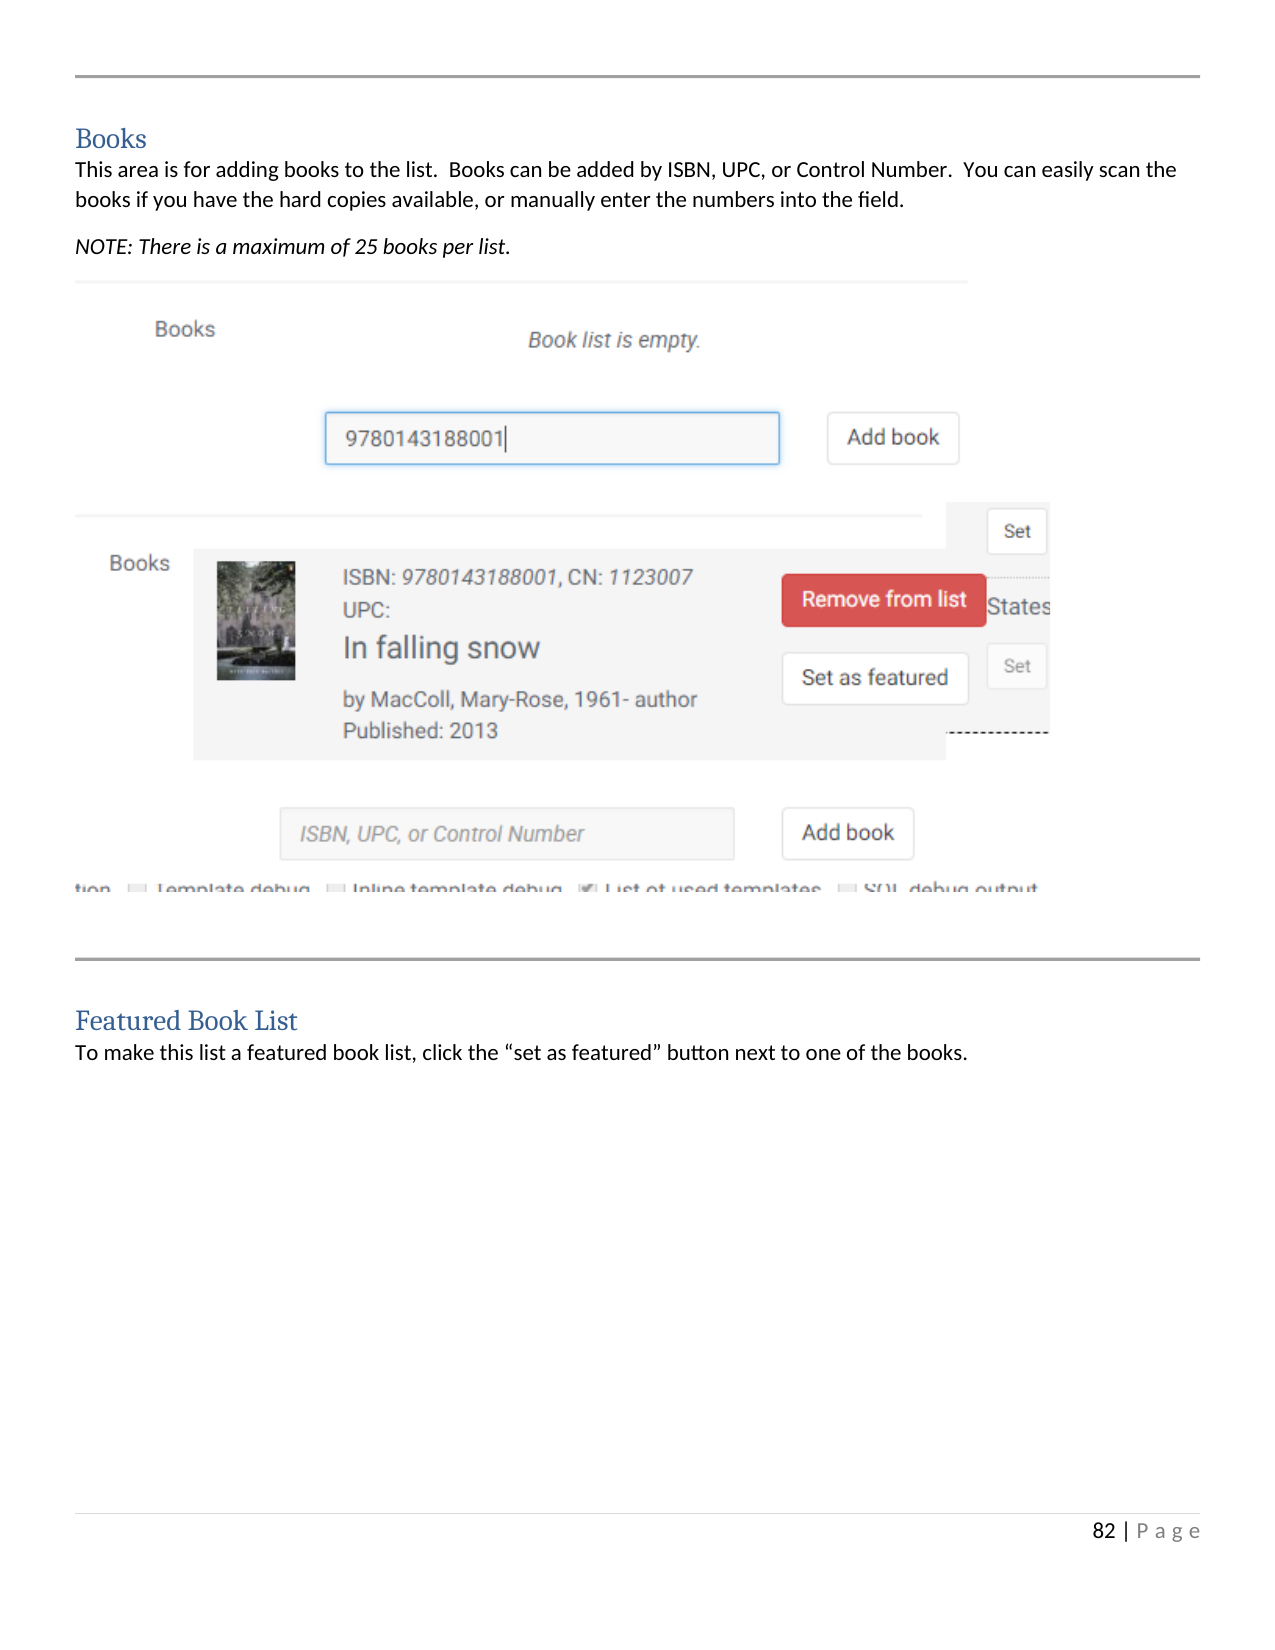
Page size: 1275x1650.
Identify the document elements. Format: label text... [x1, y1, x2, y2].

text To make this list a featured book list, click the “set as featured” button next to one of the books. [75, 1038, 1200, 1066]
text NOTE: There is a maximum of 25 books per list. [75, 232, 1200, 261]
text This area is for adding books to the list. Books can be added by ISBN, UPC, or Control Number. You can easily scan the books if you have the hard copies available, or manually enter the numbers into the field. [75, 155, 1200, 214]
subtitle Featured Book List [75, 1004, 1200, 1038]
picture [75, 502, 1050, 892]
subtitle Books [75, 122, 1200, 155]
picture [75, 279, 982, 484]
